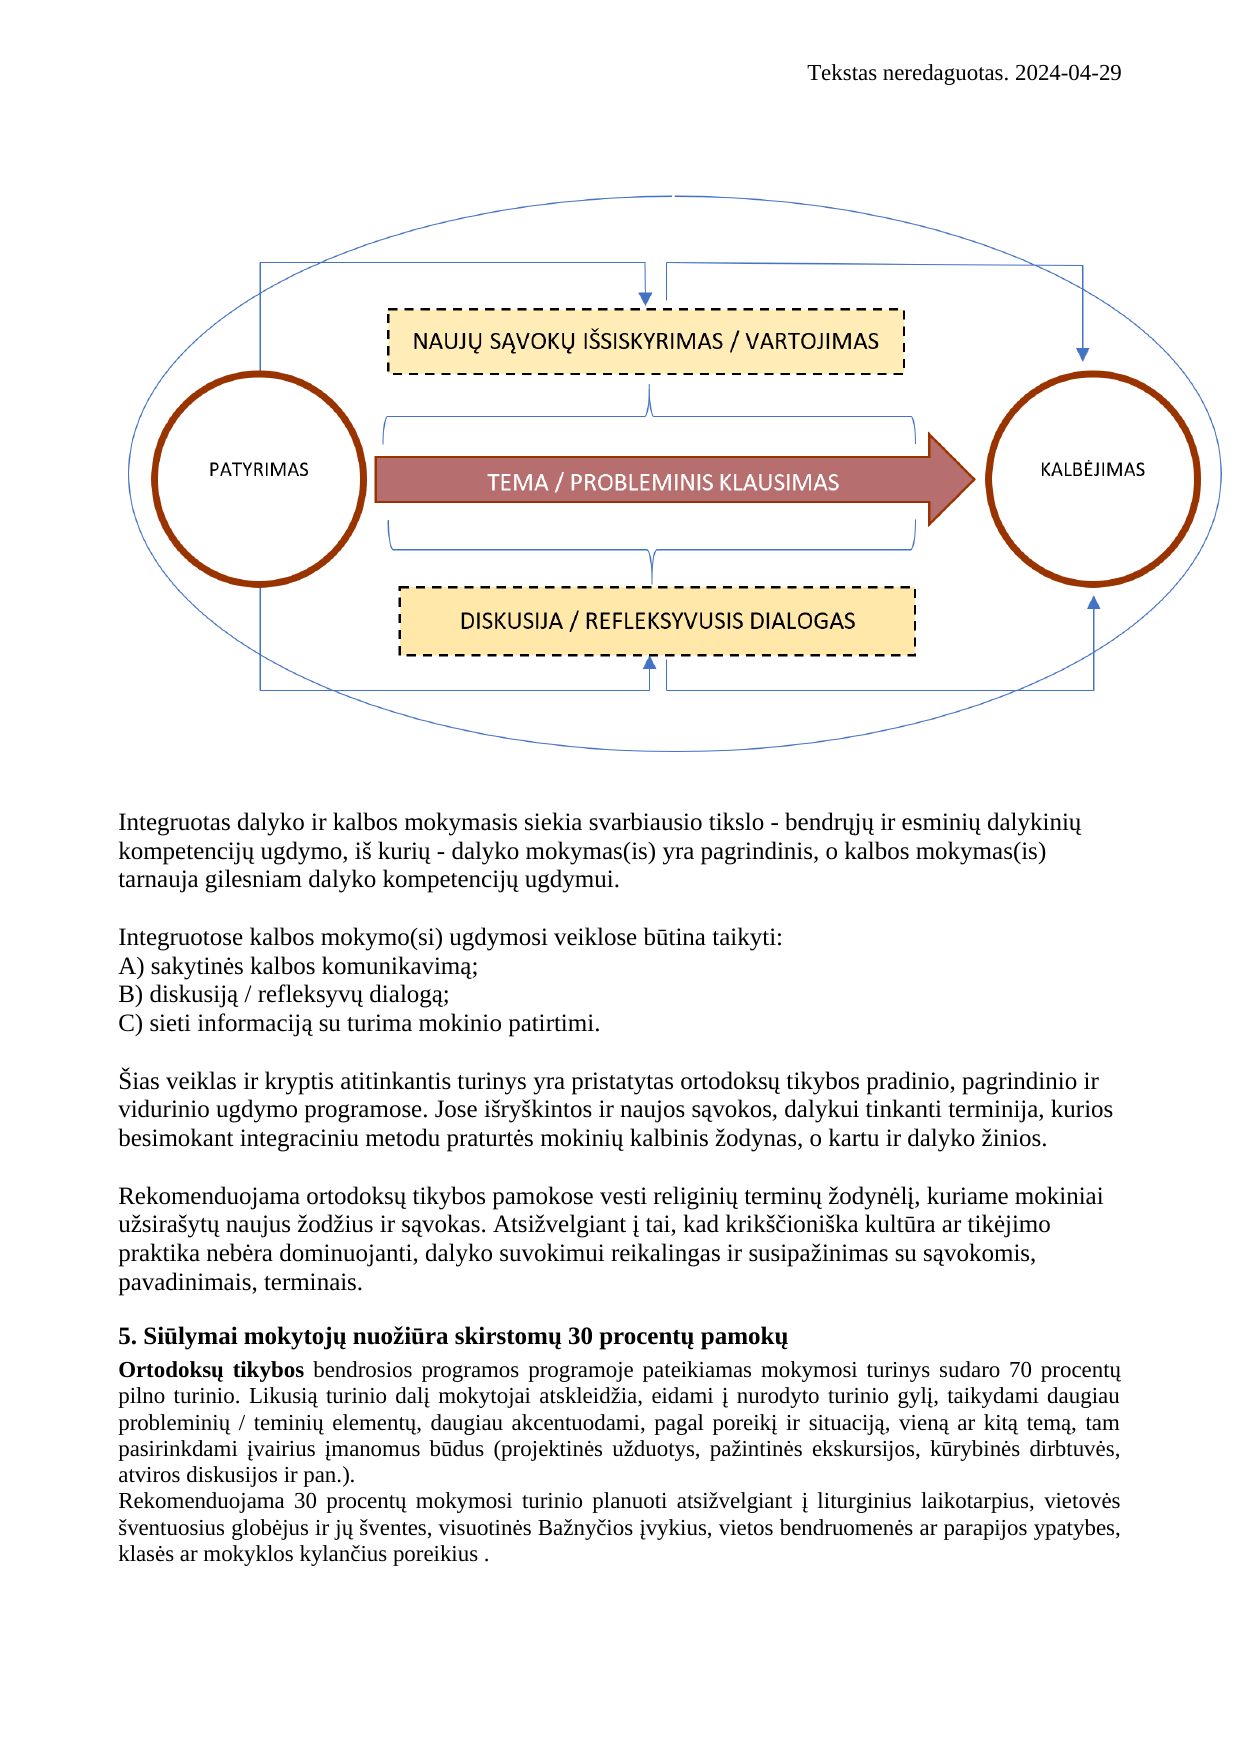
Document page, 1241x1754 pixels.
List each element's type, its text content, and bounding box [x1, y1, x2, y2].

text Rekomenduojama ortodoksų tikybos pamokose vesti religinių terminų žodynėlį, kuriame mokiniai užsirašytų naujus žodžius ir sąvokas. Atsižvelgiant į tai, kad krikščioniška kultūra ar tikėjimo praktika nebėra dominuojanti, dalyko suvokimui reikalingas ir susipažinimas su sąvokomis, pavadinimais, terminais. [118, 1181, 1122, 1296]
text Integruotas dalyko ir kalbos mokymasis siekia svarbiausio tikslo - bendrųjų ir esminių dalykinių kompetencijų ugdymo, iš kurių - dalyko mokymas(is) yra pagrindinis, o kalbos mokymas(is) tarnauja gilesniam dalyko kompetencijų ugdymui. [118, 807, 1122, 893]
text Rekomenduojama 30 procentų mokymosi turinio planuoti atsižvelgiant į liturginius laikotarpius, vietovės šventuosius globėjus ir jų šventes, visuotinės Bažnyčios įvykius, vietos bendruomenės ar parapijos ypatybes, klasės ar mokyklos kylančius poreikius . [118, 1488, 1122, 1567]
text A) sakytinės kalbos komunikavimą; [118, 951, 1122, 979]
text B) diskusiją / refleksyvų dialogą; [118, 979, 1122, 1008]
picture [118, 136, 1241, 779]
text Ortodoksų tikybos bendrosios programos programoje pateikiamas mokymosi turinys sudaro 70 procentų pilno turinio. Likusią turinio dalį mokytojai atskleidžia, eidami į nurodyto turinio gylį, taikydami daugiau probleminių / teminių elementų, daugiau akcentuodami, pagal poreikį ir situaciją, vieną ar kitą temą, tam pasirinkdami įvairius įmanomus būdus (projektinės užduotys, pažintinės ekskursijos, kūrybinės dirbtuvės, atviros diskusijos ir pan.). [118, 1356, 1122, 1488]
text Šias veiklas ir kryptis atitinkantis turinys yra pristatytas ortodoksų tikybos pradinio, pagrindinio ir vidurinio ugdymo programose. Jose išryškintos ir naujos sąvokos, dalykui tinkanti terminija, kurios besimokant integraciniu metodu praturtės mokinių kalbinis žodynas, o kartu ir dalyko žinios. [118, 1066, 1122, 1152]
subtitle 5. Siūlymai mokytojų nuožiūra skirstomų 30 procentų pamokų [118, 1321, 1122, 1349]
text Integruotose kalbos mokymo(si) ugdymosi veiklose būtina taikyti: [118, 922, 1122, 951]
text C) sieti informaciją su turima mokinio patirtimi. [118, 1008, 1122, 1037]
